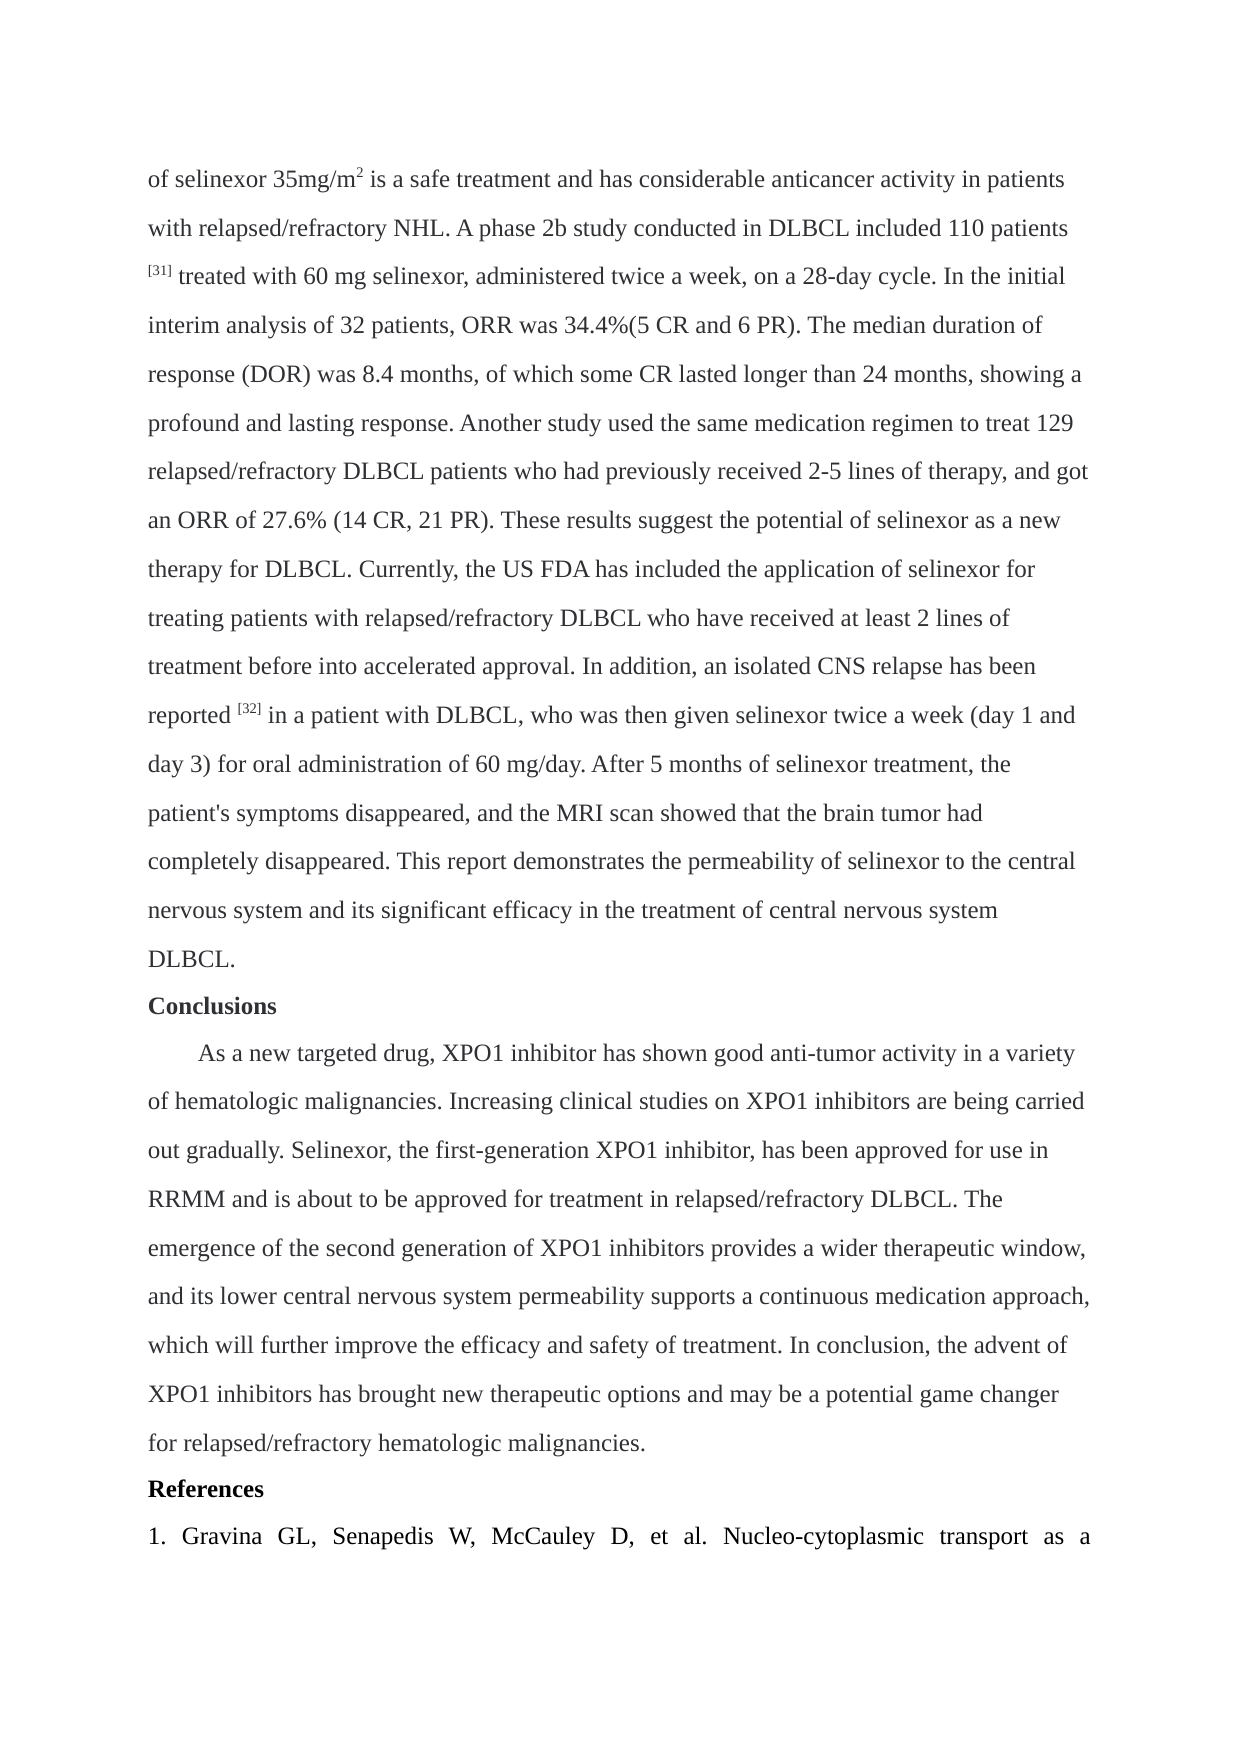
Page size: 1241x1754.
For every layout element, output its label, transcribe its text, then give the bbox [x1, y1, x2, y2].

text Conclusions [148, 989, 1092, 1021]
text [148, 162, 1092, 974]
text References [148, 1473, 1092, 1505]
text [148, 1519, 1092, 1552]
text As a new targeted drug, XPO1 inhibitor has shown good anti-tumor activity in a variety of hematologic malignancies. Increasing clinical studies on XPO1 inhibitors are being carried out gradually. Selinexor, the first-generation XPO1 inhibitor, has been approved for use in RRMM and is about to be approved for treatment in relapsed/refractory DLBCL. The emergence of the second generation of XPO1 inhibitors provides a wider therapeutic window, and its lower central nervous system permeability supports a continuous medication approach, which will further improve the efficacy and safety of treatment. In conclusion, the advent of XPO1 inhibitors has brought new therapeutic options and may be a potential game changer for relapsed/refractory hematologic malignancies. [148, 1036, 1092, 1458]
